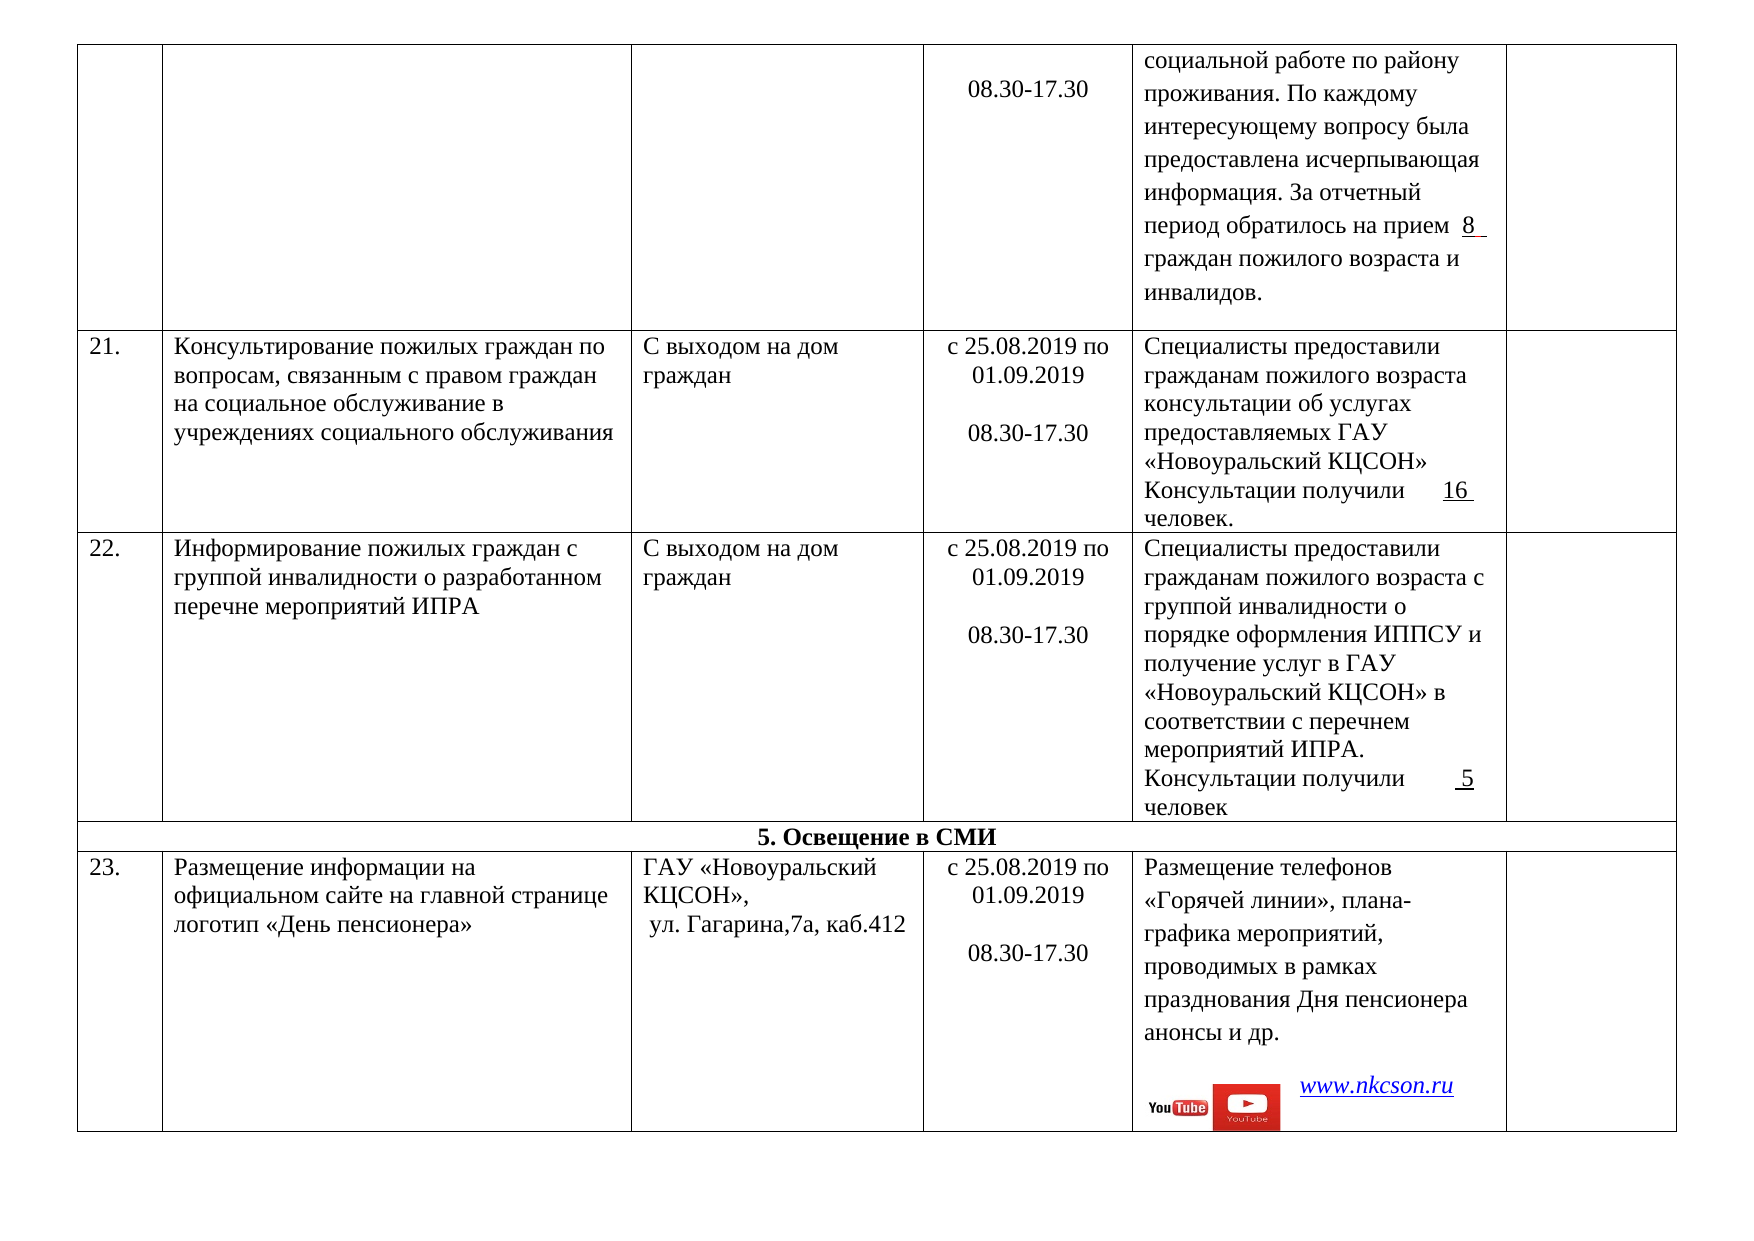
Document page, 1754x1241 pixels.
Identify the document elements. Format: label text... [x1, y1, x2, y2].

table_cell Размещение телефонов «Горячей линии», плана-графика мероприятий, проводимых в рамках празднования Дня пенсионера анонсы и др. www.nkcson.ru [1133, 852, 1506, 1131]
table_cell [924, 45, 1132, 330]
table_cell Консультирование пожилых граждан по вопросам, связанным с правом граждан на социальное обслуживание в учреждениях социального обслуживания [163, 331, 631, 532]
table_cell с 25.08.2019 по 01.09.2019 08.30-17.30 [924, 533, 1132, 821]
table_cell ГАУ «Новоуральский КЦСОН», ул. Гагарина,7а, каб.412 [632, 852, 923, 1131]
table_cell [163, 45, 631, 330]
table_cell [1133, 45, 1506, 330]
table_cell С выходом на дом граждан [632, 533, 923, 821]
table_cell Специалисты предоставили гражданам пожилого возраста с группой инвалидности о порядке оформления ИППСУ и получение услуг в ГАУ «Новоуральский КЦСОН» в соответствии с перечнем мероприятий ИПРА. Консультации получили 5 человек [1133, 533, 1506, 821]
table_cell с 25.08.2019 по 01.09.2019 08.30-17.30 [924, 852, 1132, 1131]
table_cell [1507, 852, 1676, 1131]
picture [1144, 1084, 1281, 1131]
table_cell Информирование пожилых граждан с группой инвалидности о разработанном перечне мероприятий ИПРА [163, 533, 631, 821]
table_cell [78, 331, 162, 532]
table_cell 5. Освещение в СМИ [78, 822, 1676, 851]
table_cell Специалисты предоставили гражданам пожилого возраста консультации об услугах предоставляемых ГАУ «Новоуральский КЦСОН» Консультации получили 16 человек. [1133, 331, 1506, 532]
table_cell [1507, 331, 1676, 532]
table_cell [1507, 533, 1676, 821]
table_cell [1507, 45, 1676, 330]
table_cell Размещение информации на официальном сайте на главной странице логотип «День пенсионера» [163, 852, 631, 1131]
table_cell [78, 533, 162, 821]
table_cell с 25.08.2019 по 01.09.2019 08.30-17.30 [924, 331, 1132, 532]
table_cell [632, 45, 923, 330]
table_cell С выходом на дом граждан [632, 331, 923, 532]
table_cell [78, 45, 162, 330]
table_cell [78, 852, 162, 1131]
